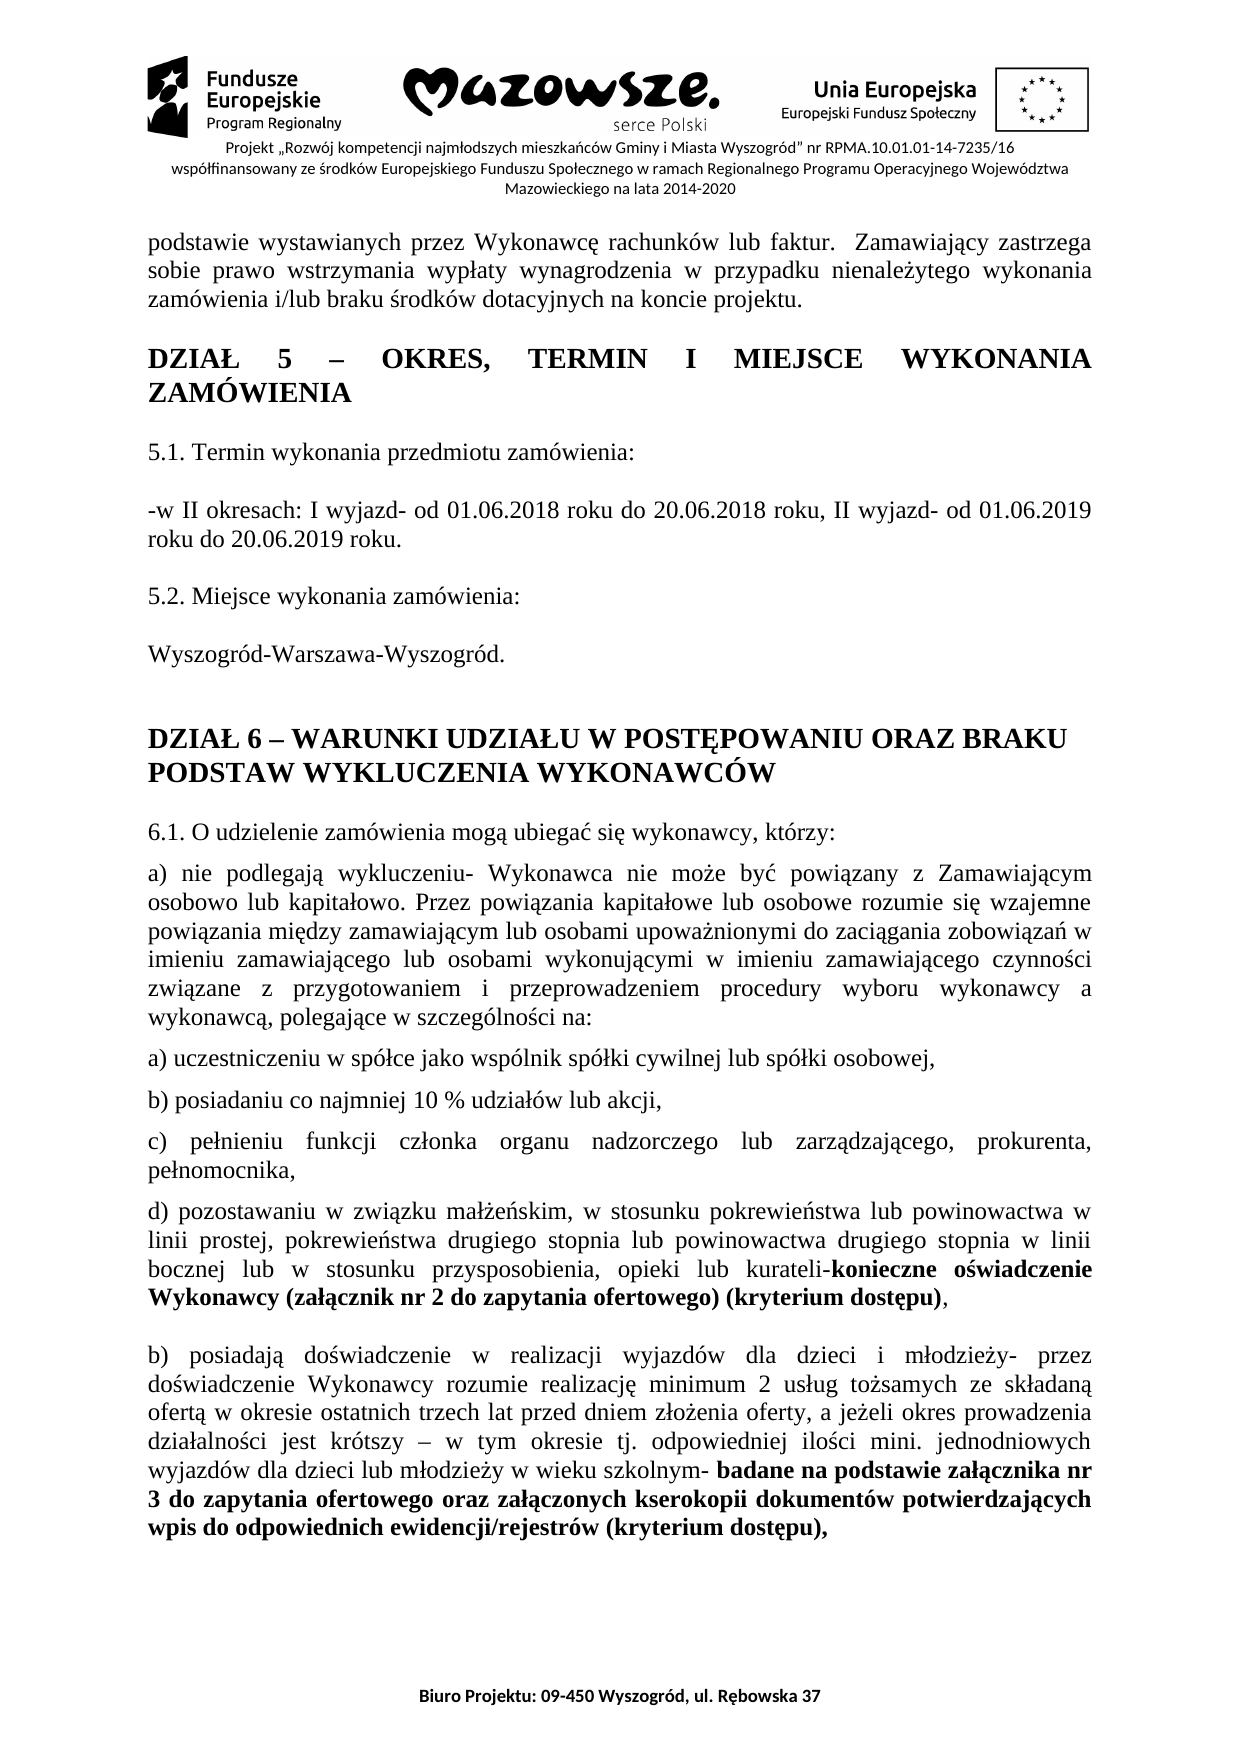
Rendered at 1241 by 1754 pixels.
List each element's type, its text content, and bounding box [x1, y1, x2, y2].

text 5.1. Termin wykonania przedmiotu zamówienia: [148, 437, 1093, 466]
text a) nie podlegają wykluczeniu- Wykonawca nie może być powiązany z Zamawiającym osobowo lub kapitałowo. Przez powiązania kapitałowe lub osobowe rozumie się wzajemne powiązania między zamawiającym lub osobami upoważnionymi do zaciągania zobowiązań w imieniu zamawiającego lub osobami wykonującymi w imieniu zamawiającego czynności związane z przygotowaniem i przeprowadzeniem procedury wyboru wykonawcy a wykonawcą, polegające w szczególności na: [148, 858, 1093, 1031]
text b) posiadają doświadczenie w realizacji wyjazdów dla dzieci i młodzieży- przez doświadczenie Wykonawcy rozumie realizację minimum 2 usług tożsamych ze składaną ofertą w okresie ostatnich trzech lat przed dniem złożenia oferty, a jeżeli okres prowadzenia działalności jest krótszy – w tym okresie tj. odpowiedniej ilości mini. jednodniowych wyjazdów dla dzieci lub młodzieży w wieku szkolnym- badane na podstawie załącznika nr 3 do zapytania ofertowego oraz załączonych kserokopii dokumentów potwierdzających wpis do odpowiednich ewidencji/rejestrów (kryterium dostępu), [148, 1340, 1093, 1541]
text 5.2. Miejsce wykonania zamówienia: [148, 581, 1093, 610]
text 6.1. O udzielenie zamówienia mogą ubiegać się wykonawcy, którzy: [148, 817, 1093, 846]
text DZIAŁ 6 – WARUNKI UDZIAŁU W POSTĘPOWANIU ORAZ BRAKU PODSTAW WYKLUCZENIA WYKONAWCÓW [148, 721, 1093, 788]
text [148, 227, 1093, 313]
text DZIAŁ 5 – OKRES, TERMIN I MIEJSCE WYKONANIA ZAMÓWIENIA [148, 342, 1093, 409]
text d) pozostawaniu w związku małżeńskim, w stosunku pokrewieństwa lub powinowactwa w linii prostej, pokrewieństwa drugiego stopnia lub powinowactwa drugiego stopnia w linii bocznej lub w stosunku przysposobienia, opieki lub kurateli-konieczne oświadczenie Wykonawcy (załącznik nr 2 do zapytania ofertowego) (kryterium dostępu), [148, 1196, 1093, 1311]
text b) posiadaniu co najmniej 10 % udziałów lub akcji, [148, 1085, 1093, 1113]
text a) uczestniczeniu w spółce jako wspólnik spółki cywilnej lub spółki osobowej, [148, 1043, 1093, 1072]
text -w II okresach: I wyjazd- od 01.06.2018 roku do 20.06.2018 roku, II wyjazd- od 01.06.2019 roku do 20.06.2019 roku. [148, 495, 1093, 552]
text Wyszogród-Warszawa-Wyszogród. [148, 639, 1093, 667]
picture [147, 56, 1093, 138]
text c) pełnieniu funkcji członka organu nadzorczego lub zarządzającego, prokurenta, pełnomocnika, [148, 1126, 1093, 1184]
